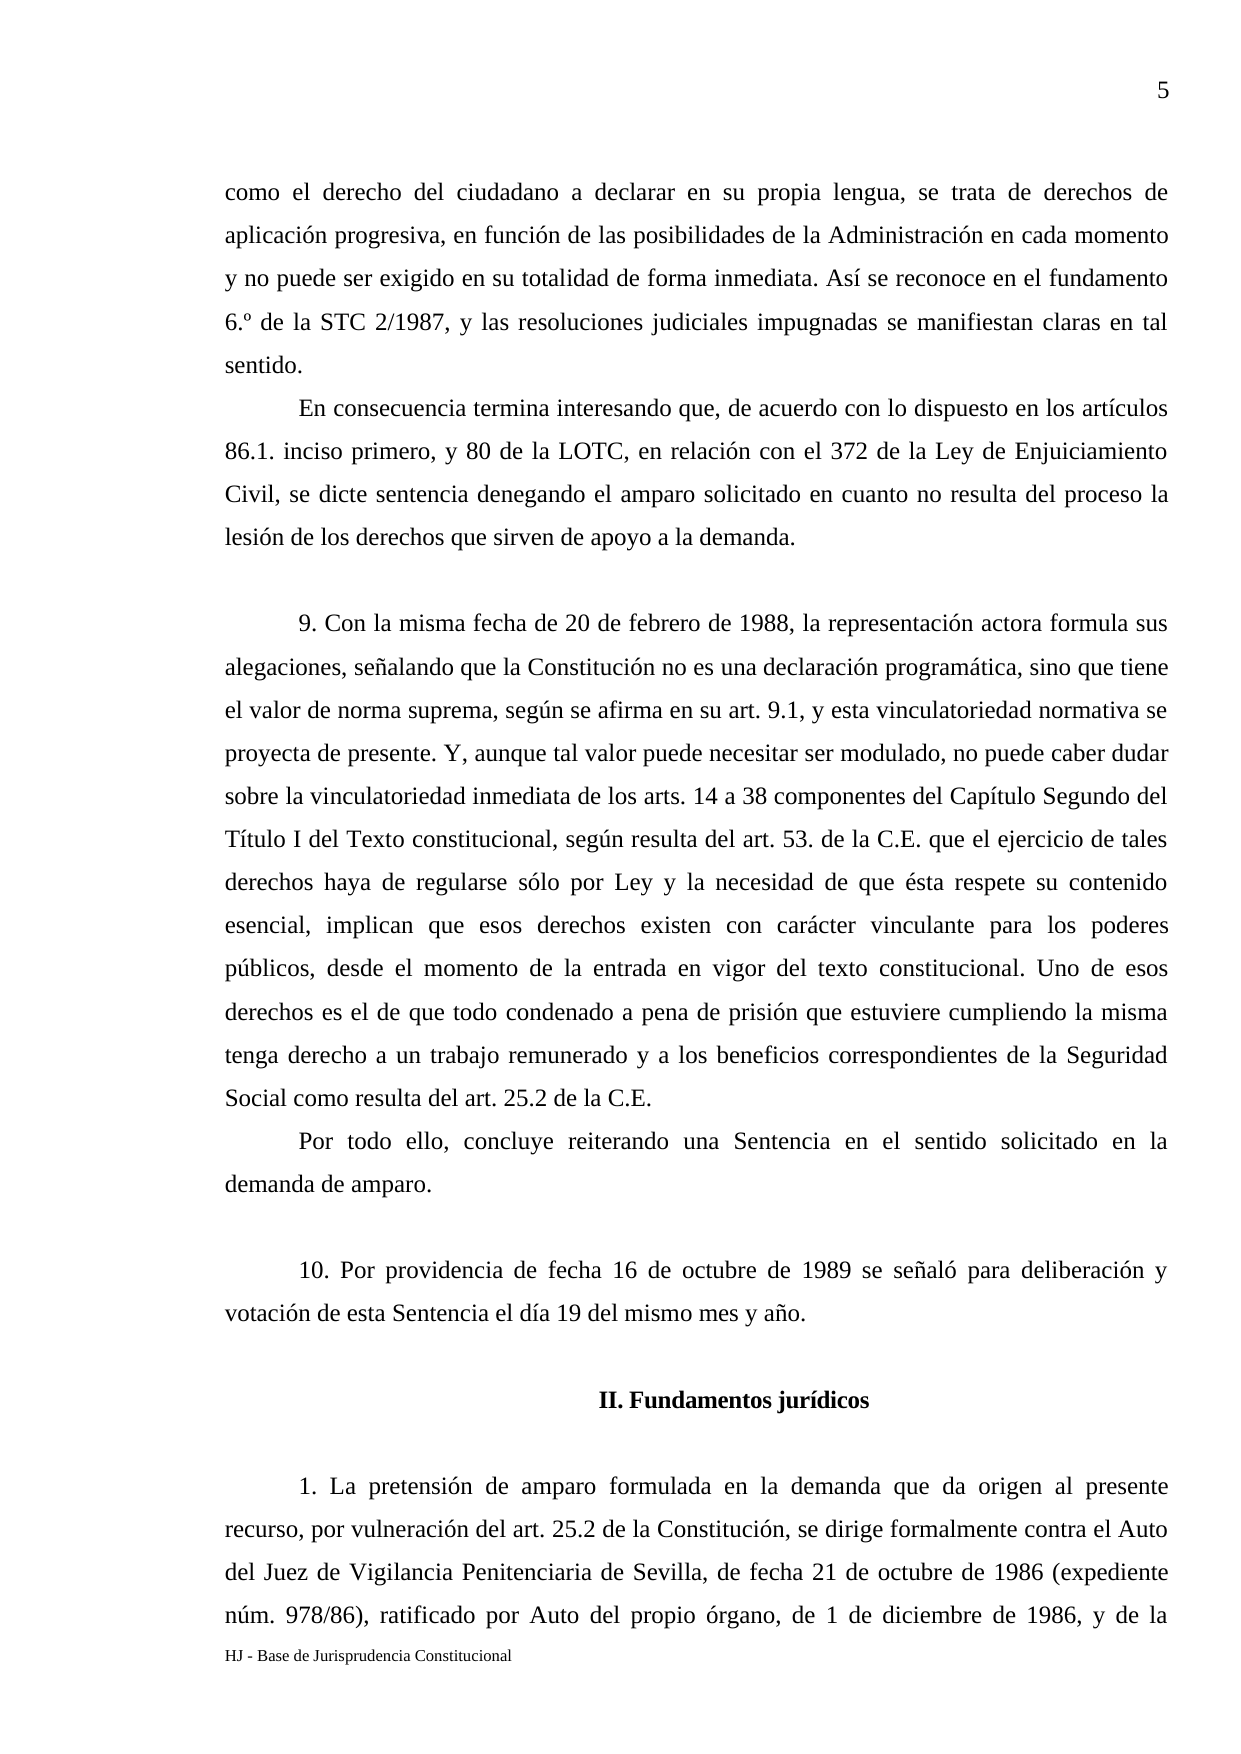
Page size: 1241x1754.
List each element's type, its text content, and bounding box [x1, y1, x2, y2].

text 9. Con la misma fecha de 20 de febrero de 1988, la representación actora formula sus alegaciones, señalando que la Constitución no es una declaración programática, sino que tiene el valor de norma suprema, según se afirma en su art. 9.1, y esta vinculatoriedad normativa se proyecta de presente. Y, aunque tal valor puede necesitar ser modulado, no puede caber dudar sobre la vinculatoriedad inmediata de los arts. 14 a 38 componentes del Capítulo Segundo del Título I del Texto constitucional, según resulta del art. 53. de la C.E. que el ejercicio de tales derechos haya de regularse sólo por Ley y la necesidad de que ésta respete su contenido esencial, implican que esos derechos existen con carácter vinculante para los poderes públicos, desde el momento de la entrada en vigor del texto constitucional. Uno de esos derechos es el de que todo condenado a pena de prisión que estuviere cumpliendo la misma tenga derecho a un trabajo remunerado y a los beneficios correspondientes de la Seguridad Social como resulta del art. 25.2 de la C.E. [224, 608, 1169, 1112]
text 10. Por providencia de fecha 16 de octubre de 1989 se señaló para deliberación y votación de esta Sentencia el día 19 del mismo mes y año. [224, 1255, 1169, 1327]
text Por todo ello, concluye reiterando una Sentencia en el sentido solicitado en la demanda de amparo. [224, 1126, 1169, 1198]
subtitle II. Fundamentos jurídicos [224, 1385, 1169, 1413]
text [224, 177, 1169, 378]
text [224, 1471, 1169, 1629]
text En consecuencia termina interesando que, de acuerdo con lo dispuesto en los artículos 86.1. inciso primero, y 80 de la LOTC, en relación con el 372 de la Ley de Enjuiciamiento Civil, se dicte sentencia denegando el amparo solicitado en cuanto no resulta del proceso la lesión de los derechos que sirven de apoyo a la demanda. [224, 393, 1169, 551]
